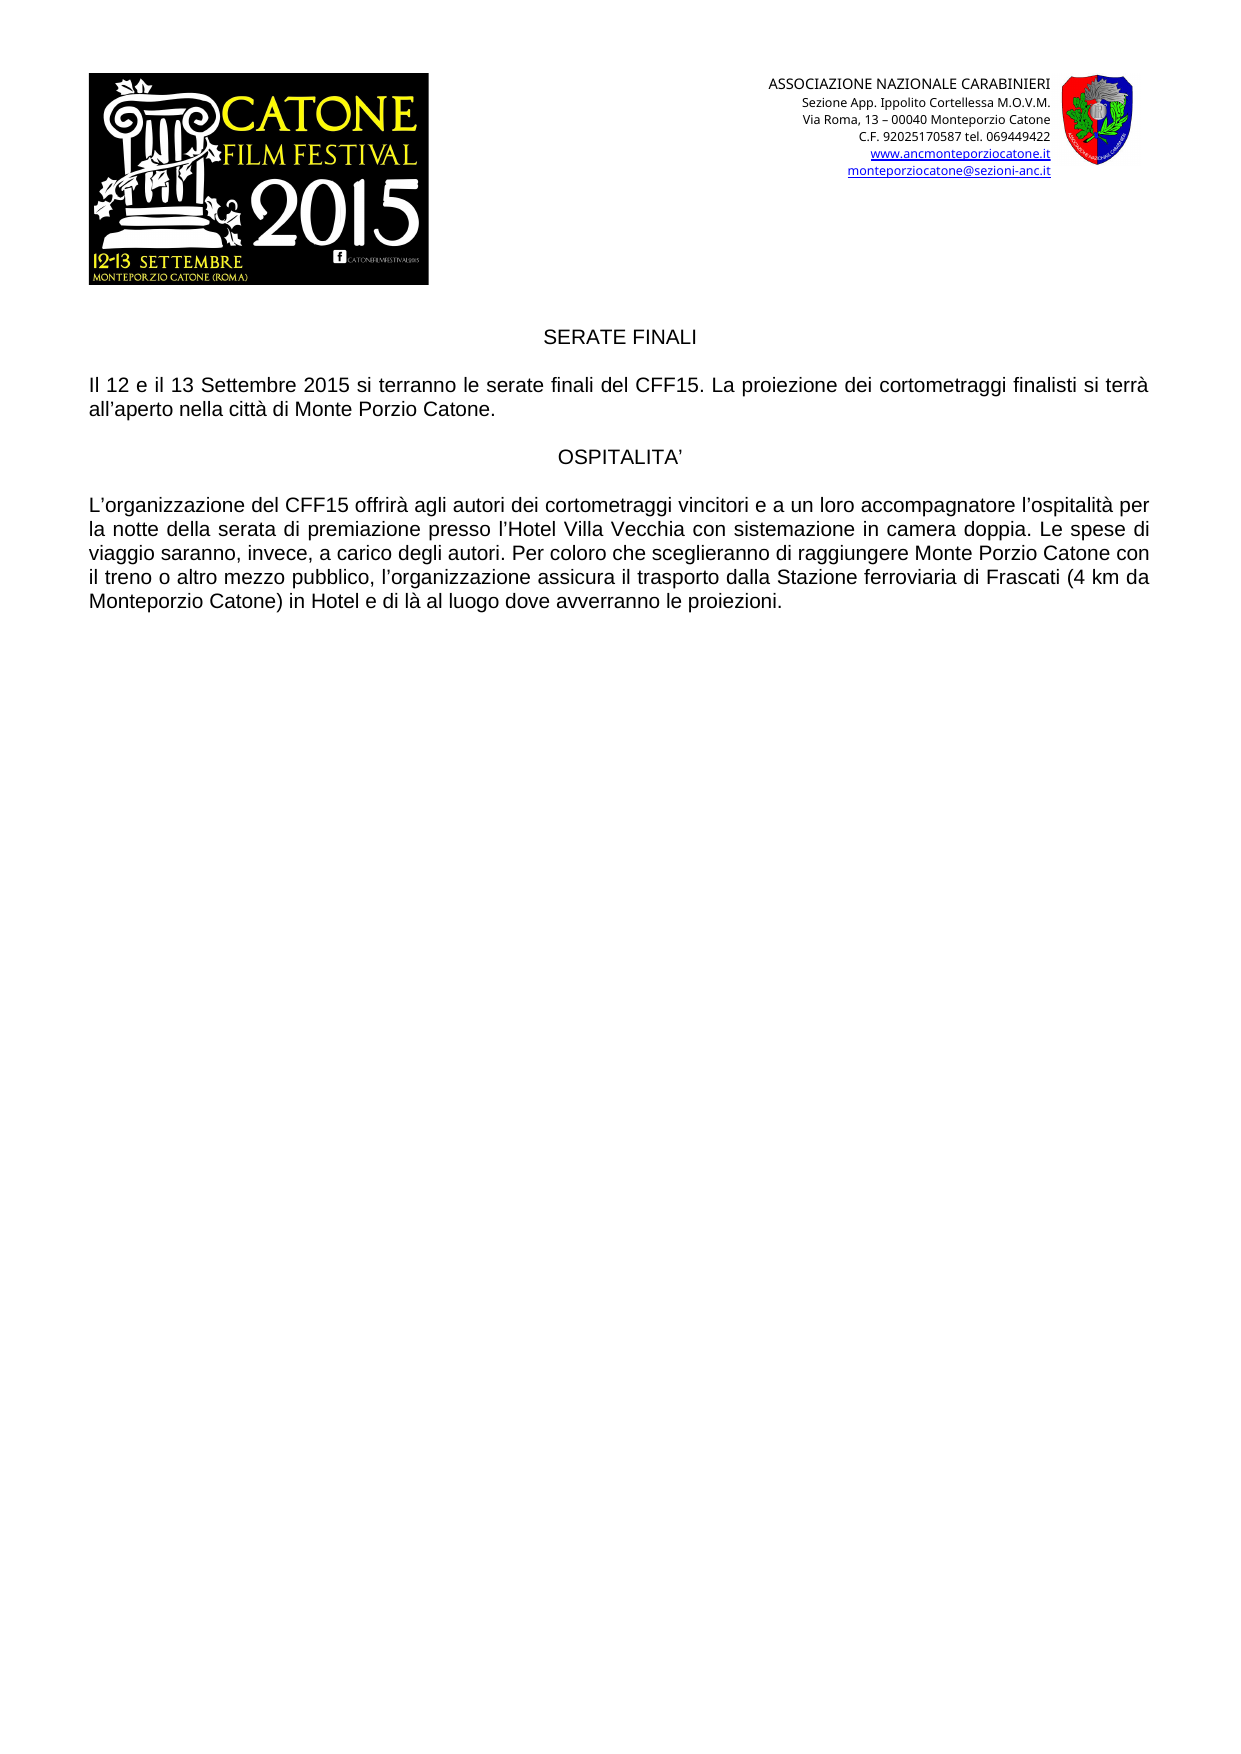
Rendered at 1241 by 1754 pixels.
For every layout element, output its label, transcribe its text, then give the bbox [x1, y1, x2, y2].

text OSPITALITA’ [89, 445, 1152, 469]
text Il 12 e il 13 Settembre 2015 si terranno le serate finali del CFF15. La proiezione dei cortometraggi finalisti si terrà all’aperto nella città di Monte Porzio Catone. [89, 373, 1152, 421]
text L’organizzazione del CFF15 offrirà agli autori dei cortometraggi vincitori e a un loro accompagnatore l’ospitalità per la notte della serata di premiazione presso l’Hotel Villa Vecchia con sistemazione in camera doppia. Le spese di viaggio saranno, invece, a carico degli autori. Per coloro che sceglieranno di raggiungere Monte Porzio Catone con il treno o altro mezzo pubblico, l’organizzazione assicura il trasporto dalla Stazione ferroviaria di Frascati (4 km da Monteporzio Catone) in Hotel e di là al luogo dove avverranno le proiezioni. [89, 493, 1152, 612]
picture [88, 73, 429, 285]
text SERATE FINALI [89, 325, 1152, 349]
picture [1050, 73, 1142, 166]
